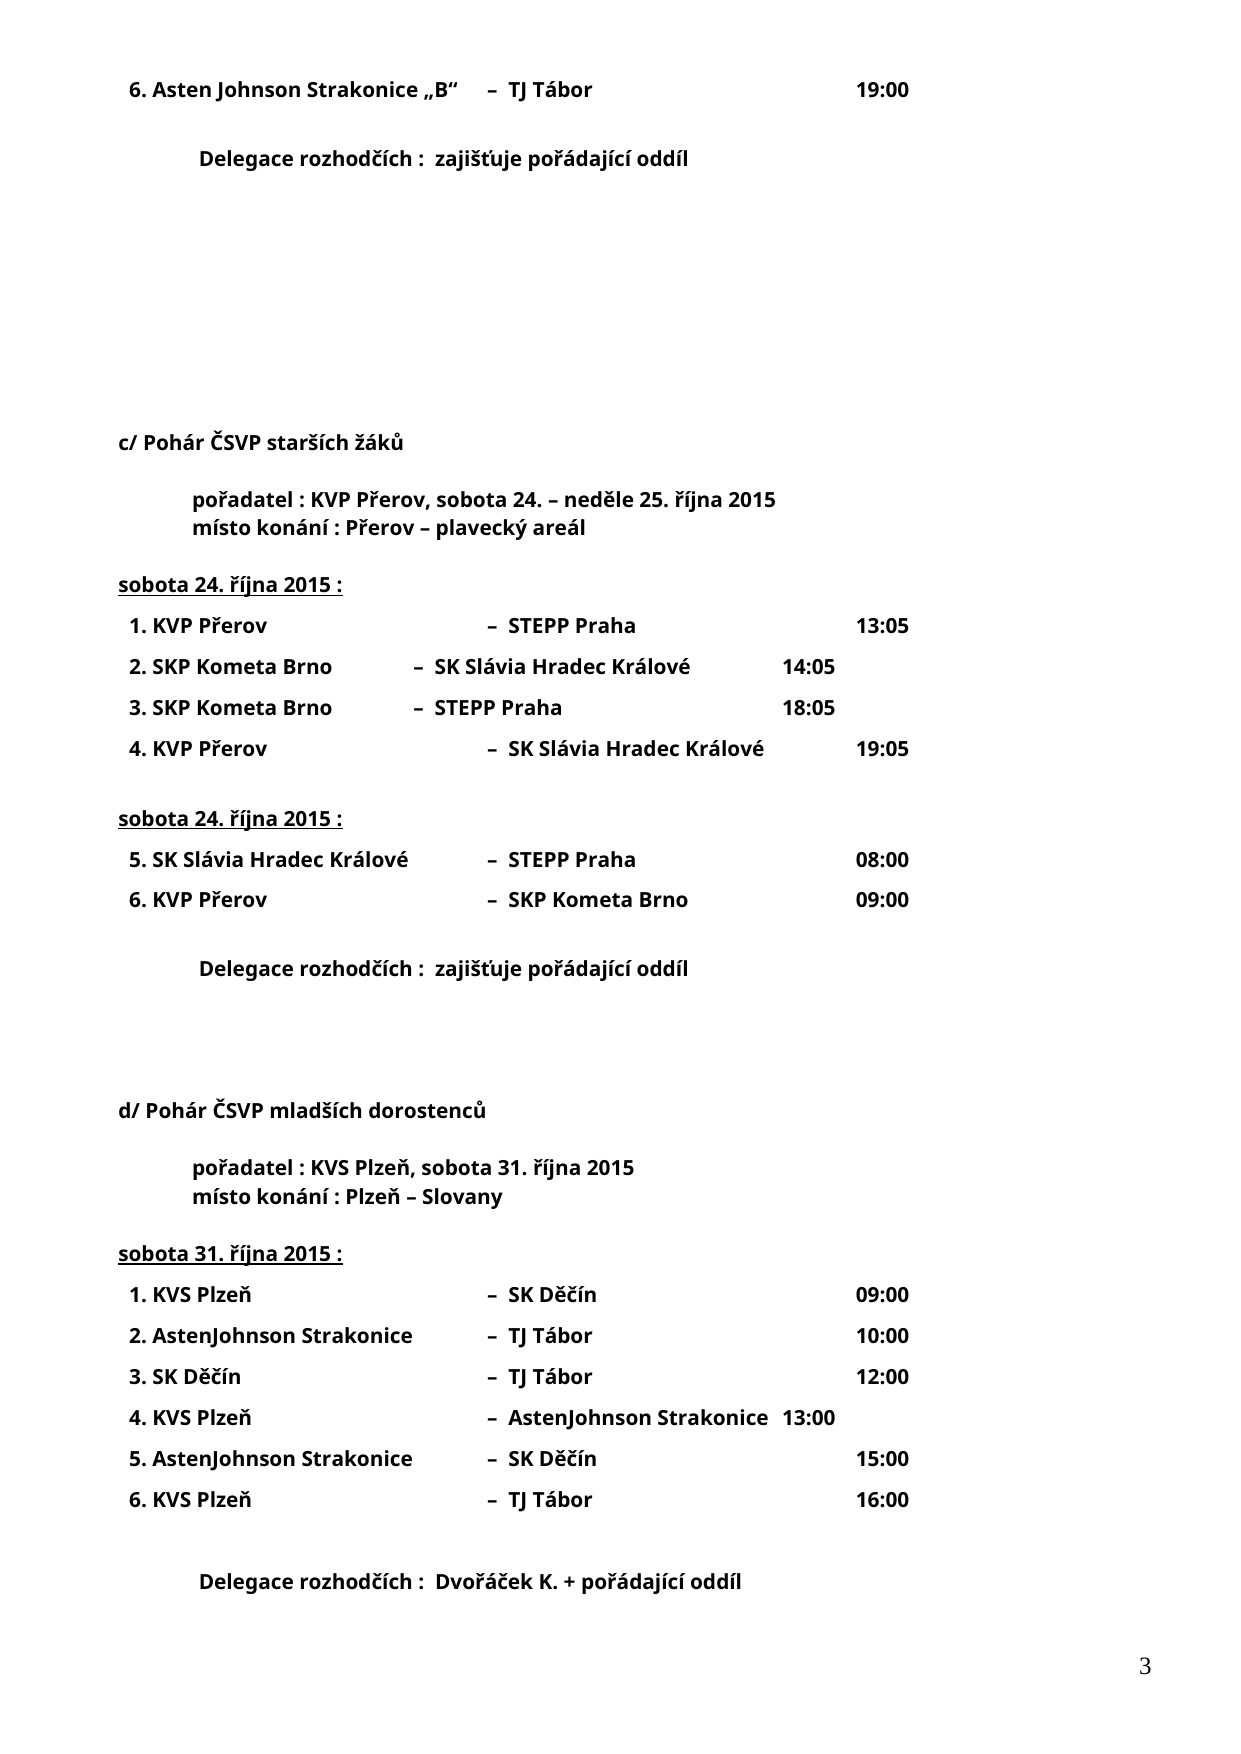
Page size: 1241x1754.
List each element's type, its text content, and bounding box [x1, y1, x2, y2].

text d/ Pohár ČSVP mladších dorostenců [118, 1097, 1152, 1125]
text sobota 24. října 2015 : [118, 571, 1152, 599]
text místo konání : Plzeň – Slovany [118, 1182, 1152, 1210]
text 1. KVS Plzeň – SK Děčín 09:00 [118, 1280, 1152, 1308]
text sobota 24. října 2015 : [118, 804, 1152, 832]
text 6. KVS Plzeň – TJ Tábor 16:00 [118, 1485, 1152, 1513]
text 2. SKP Kometa Brno – SK Slávia Hradec Králové 14:05 [118, 652, 1152, 681]
text pořadatel : KVP Přerov, sobota 24. – neděle 25. října 2015 [118, 485, 1152, 513]
text sobota 31. října 2015 : [118, 1239, 1152, 1267]
text 6. Asten Johnson Strakonice „B“ – TJ Tábor 19:00 [118, 75, 1152, 103]
text 5. SK Slávia Hradec Králové – STEPP Praha 08:00 [118, 845, 1152, 873]
text místo konání : Přerov – plavecký areál [118, 513, 1152, 542]
text Delegace rozhodčích : Dvořáček K. + pořádající oddíl [118, 1567, 1152, 1595]
text 3. SKP Kometa Brno – STEPP Praha 18:05 [118, 693, 1152, 722]
text pořadatel : KVS Plzeň, sobota 31. října 2015 [118, 1153, 1152, 1182]
text 2. AstenJohnson Strakonice – TJ Tábor 10:00 [118, 1321, 1152, 1349]
text 3. SK Děčín – TJ Tábor 12:00 [118, 1362, 1152, 1390]
text 5. AstenJohnson Strakonice – SK Děčín 15:00 [118, 1444, 1152, 1472]
text 6. KVP Přerov – SKP Kometa Brno 09:00 [118, 886, 1152, 914]
text Delegace rozhodčích : zajišťuje pořádající oddíl [118, 143, 1152, 172]
text 4. KVS Plzeň – AstenJohnson Strakonice 13:00 [118, 1403, 1152, 1431]
text 1. KVP Přerov – STEPP Praha 13:05 [118, 612, 1152, 640]
text 4. KVP Přerov – SK Slávia Hradec Králové 19:05 [118, 734, 1152, 763]
text Delegace rozhodčích : zajišťuje pořádající oddíl [118, 954, 1152, 983]
text c/ Pohár ČSVP starších žáků [118, 428, 1152, 457]
